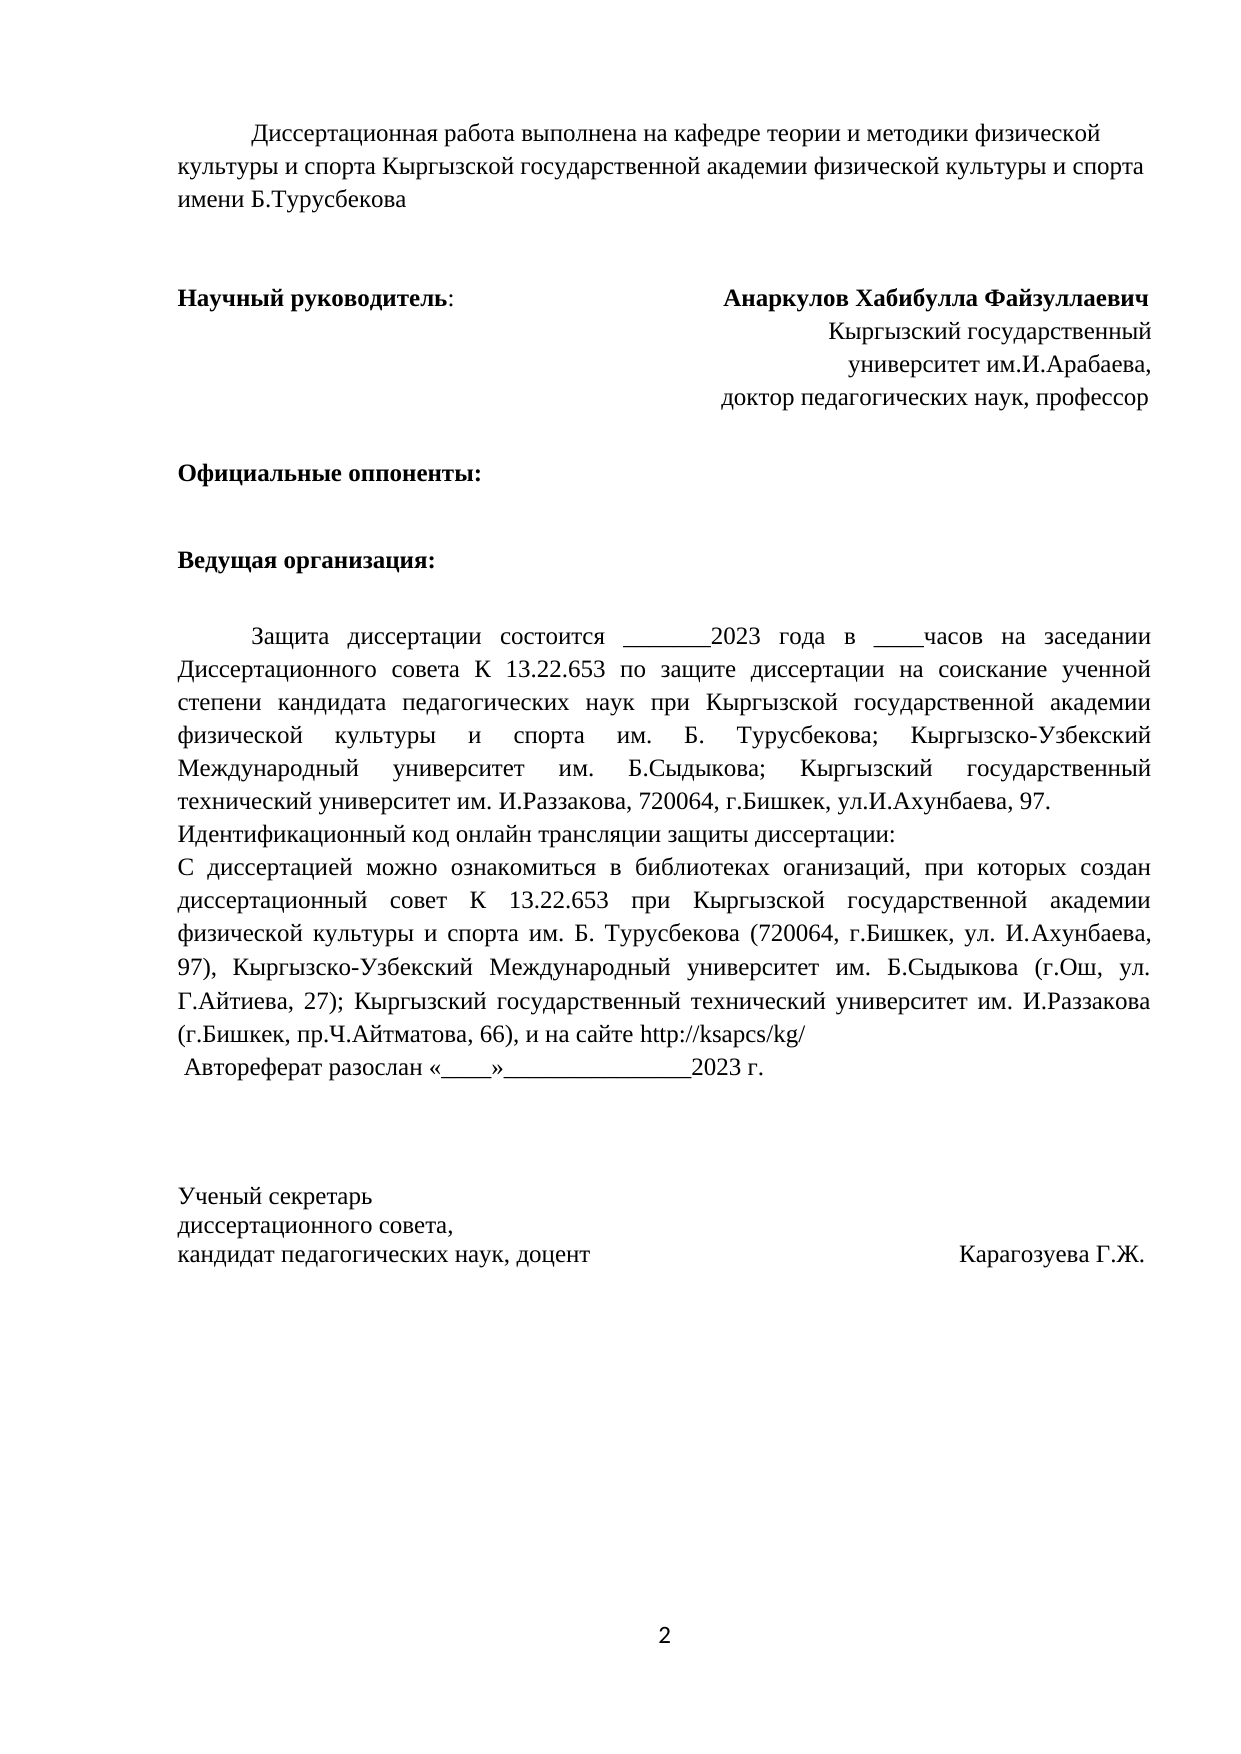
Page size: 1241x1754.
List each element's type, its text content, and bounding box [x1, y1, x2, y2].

text диссертационного совета, [177, 1210, 1152, 1239]
text Ученый секретарь [177, 1181, 1152, 1210]
text Ведущая организация: [177, 545, 1152, 573]
text кандидат педагогических наук, доцент Карагозуева Г.Ж. [177, 1239, 1152, 1268]
text Защита диссертации состоится _______2023 года в ____часов на заседании Диссертационного совета К 13.22.653 по защите диссертации на соискание ученной степени кандидата педагогических наук при Кыргызской государственной академии физической культуры и спорта им. Б. Турусбекова; Кыргызско-Узбекский Международный университет им. Б.Сыдыкова; Кыргызский государственный технический университет им. И.Раззакова, 720064, г.Бишкек, ул.И.Ахунбаева, 97. [177, 621, 1152, 815]
text университет им.И.Арабаева, [177, 349, 1152, 378]
text Научный руководитель: Анаркулов Хабибулла Файзуллаевич [177, 283, 1152, 312]
text Диссертационная работа выполнена на кафедре теории и методики физической культуры и спорта Кыргызской государственной академии физической культуры и спорта имени Б.Турусбекова [177, 118, 1152, 213]
text доктор педагогических наук, профессор [177, 382, 1152, 411]
text С диссертацией можно ознакомиться в библиотеках оганизаций, при которых создан диссертационный совет К 13.22.653 при Кыргызской государственной академии физической культуры и спорта им. Б. Турусбекова (720064, г.Бишкек, ул. И.Ахунбаева, 97), Кыргызско-Узбекский Международный университет им. Б.Сыдыкова (г.Ош, ул. Г.Айтиева, 27); Кыргызский государственный технический университет им. И.Раззакова (г.Бишкек, пр.Ч.Айтматова, 66), и на сайте http://ksapcs/kg/ [177, 852, 1152, 1048]
text Кыргызский государственный [177, 316, 1152, 345]
text Автореферат разослан «____»_______________2023 г. [177, 1052, 1152, 1081]
text Идентификационный код онлайн трансляции защиты диссертации: [177, 819, 1152, 848]
text Официальные оппоненты: [177, 458, 1152, 487]
